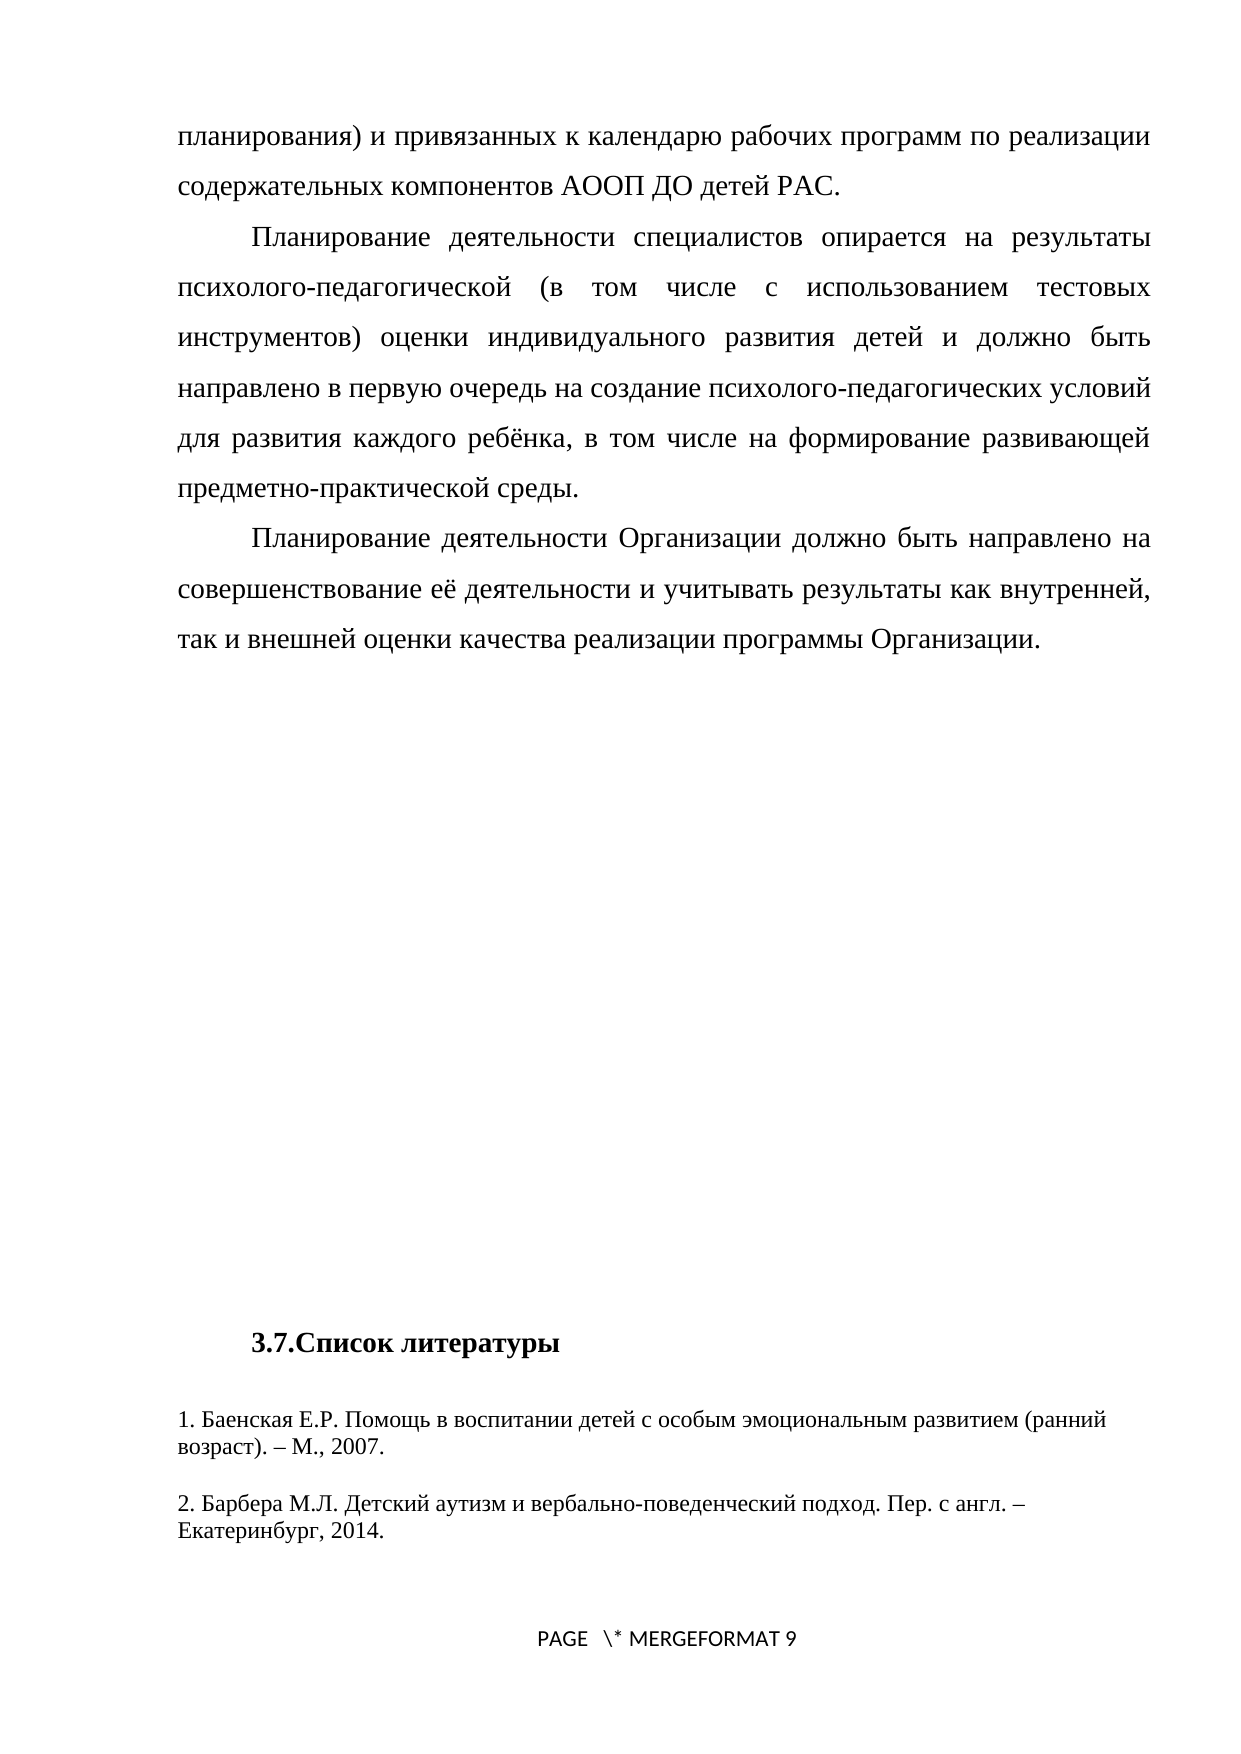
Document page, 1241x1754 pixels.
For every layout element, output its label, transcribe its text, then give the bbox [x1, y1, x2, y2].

text Планирование деятельности специалистов опирается на результаты психолого-педагогической (в том числе с использованием тестовых инструментов) оценки индивидуального развития детей и должно быть направлено в первую очередь на создание психолого-педагогических условий для развития каждого ребёнка, в том числе на формирование развивающей предметно-практической среды. [177, 219, 1152, 504]
text 3.7.Список литературы [177, 1326, 1152, 1359]
text 2. Барбера М.Л. Детский аутизм и вербально-поведенческий подход. Пер. с англ. – Екатеринбург, 2014. [177, 1489, 1152, 1544]
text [177, 118, 1152, 202]
text Планирование деятельности Организации должно быть направлено на совершенствование её деятельности и учитывать результаты как внутренней, так и внешней оценки качества реализации программы Организации. [177, 521, 1152, 655]
text 1. Баенская Е.Р. Помощь в воспитании детей с особым эмоциональным развитием (ранний возраст). – М., 2007. [177, 1405, 1152, 1460]
